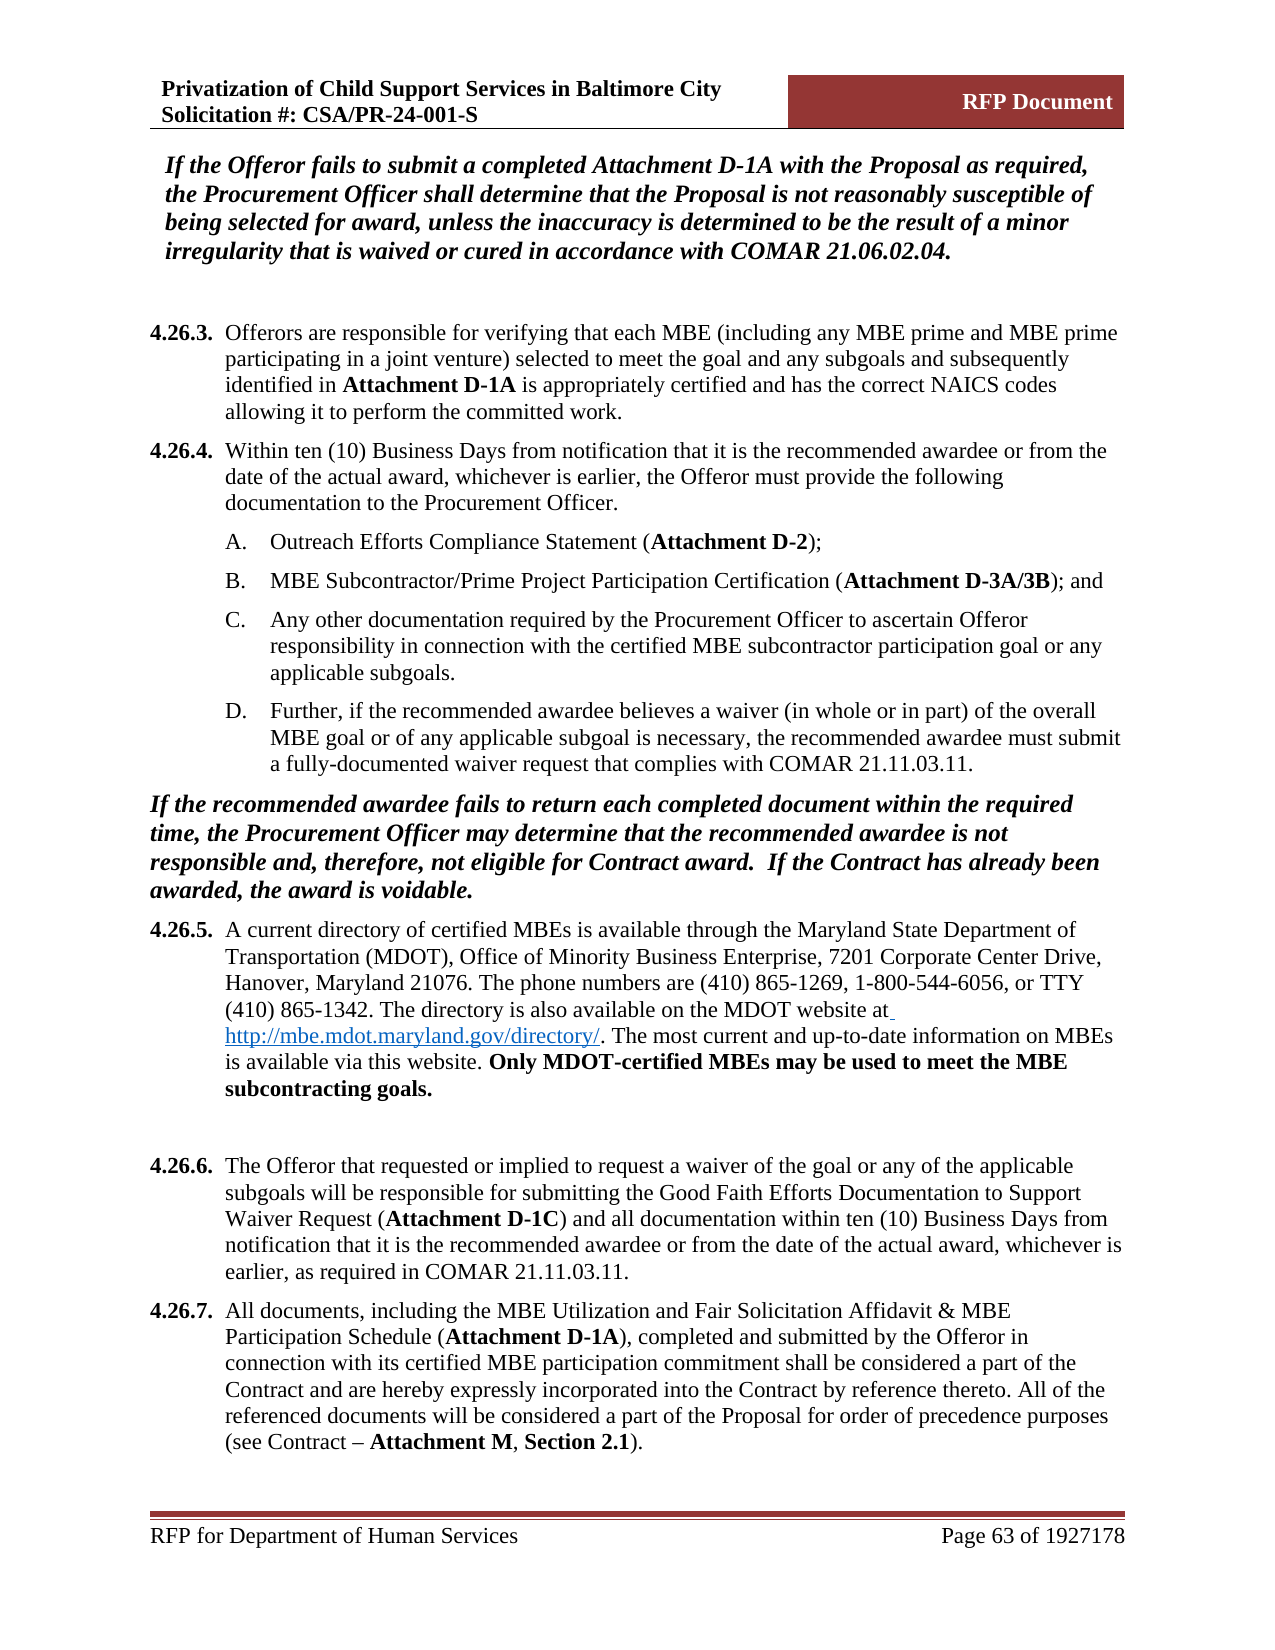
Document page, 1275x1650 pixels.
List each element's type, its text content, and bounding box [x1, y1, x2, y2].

text If the Offeror fails to submit a completed Attachment D-1A with the Proposal as required, the Procurement Officer shall determine that the Proposal is not reasonably susceptible of being selected for award, unless the inaccuracy is determined to be the result of a minor irregularity that is waived or cured in accordance with COMAR 21.06.02.04. [165, 150, 1125, 265]
text If the recommended awardee fails to return each completed document within the required time, the Procurement Officer may determine that the recommended awardee is not responsible and, therefore, not eligible for Contract award. If the Contract has already been awarded, the award is voidable. [150, 789, 1125, 904]
list The Offeror that requested or implied to request a waiver of the goal or any of the applicable subgoals will be responsible for submitting the Good Faith Efforts Documentation to Support Waiver Request (Attachment D-1C) and all documentation within ten (10) Business Days from notification that it is the recommended awardee or from the date of the actual award, whichever is earlier, as required in COMAR 21.11.03.11. [150, 1152, 1125, 1284]
list Within ten (10) Business Days from notification that it is the recommended awardee or from the date of the actual award, whichever is earlier, the Offeror must provide the following documentation to the Procurement Officer. [150, 437, 1125, 516]
list All documents, including the MBE Utilization and Fair Solicitation Affidavit & MBE Participation Schedule (Attachment D-1A), completed and submitted by the Offeror in connection with its certified MBE participation commitment shall be considered a part of the Contract and are hereby expressly incorporated into the Contract by reference thereto. All of the referenced documents will be considered a part of the Proposal for order of precedence purposes (see Contract – Attachment M, Section 2.1). [150, 1297, 1125, 1455]
list Outreach Efforts Compliance Statement (Attachment D-2); [225, 528, 1125, 554]
list Further, if the recommended awardee believes a waiver (in whole or in part) of the overall MBE goal or of any applicable subgoal is necessary, the recommended awardee must submit a fully-documented waiver request that complies with COMAR 21.11.03.11. [225, 697, 1125, 777]
list MBE Subcontractor/Prime Project Participation Certification (Attachment D-3A/3B); and [225, 567, 1125, 593]
list A current directory of certified MBEs is available through the Maryland State Department of Transportation (MDOT), Office of Minority Business Enterprise, 7201 Corporate Center Drive, Hanover, Maryland 21076. The phone numbers are (410) 865-1269, 1-800-544-6056, or TTY (410) 865-1342. The directory is also available on the MDOT website at http://mbe.mdot.maryland.gov/directory/. The most current and up-to-date information on MBEs is available via this website. Only MDOT-certified MBEs may be used to meet the MBE subcontracting goals. [150, 917, 1125, 1101]
list Any other documentation required by the Procurement Officer to ascertain Offeror responsibility in connection with the certified MBE subcontractor participation goal or any applicable subgoals. [225, 606, 1125, 685]
list Offerors are responsible for verifying that each MBE (including any MBE prime and MBE prime participating in a joint venture) selected to meet the goal and any subgoals and subsequently identified in Attachment D-1A is appropriately certified and has the correct NAICS codes allowing it to perform the committed work. [150, 319, 1125, 424]
